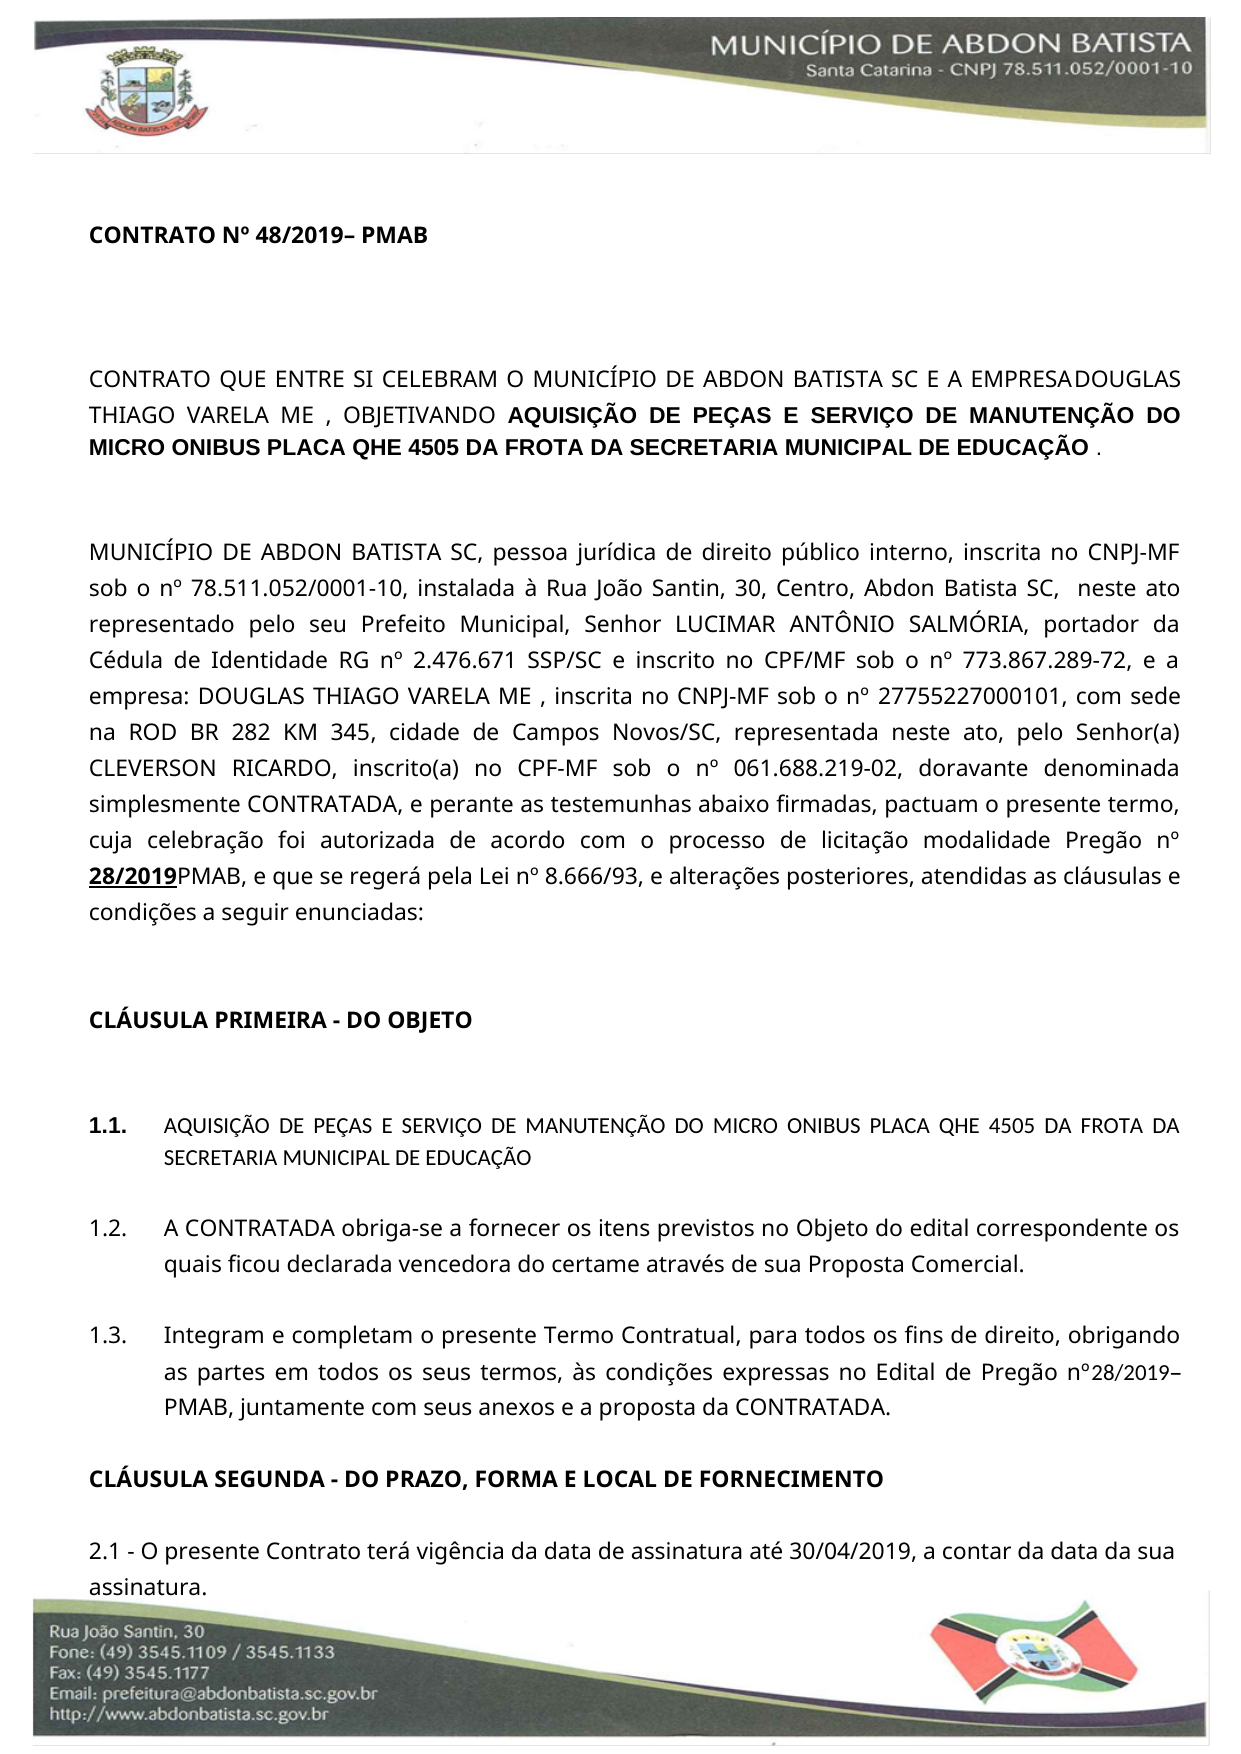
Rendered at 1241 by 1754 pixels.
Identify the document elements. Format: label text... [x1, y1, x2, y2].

list A CONTRATADA obriga-se a fornecer os itens previstos no Objeto do edital correspondente os quais ficou declarada vencedora do certame através de sua Proposta Comercial. [89, 1212, 1181, 1279]
text MUNICÍPIO DE ABDON BATISTA SC, pessoa jurídica de direito público interno, inscrita no CNPJ-MF sob o nº 78.511.052/0001-10, instalada à Rua João Santin, 30, Centro, Abdon Batista SC, neste ato representado pelo seu Prefeito Municipal, Senhor LUCIMAR ANTÔNIO SALMÓRIA, portador da Cédula de Identidade RG nº 2.476.671 SSP/SC e inscrito no CPF/MF sob o nº 773.867.289-72, e a empresa: DOUGLAS THIAGO VARELA ME , inscrita no CNPJ-MF sob o nº 27755227000101, com sede na ROD BR 282 KM 345, cidade de Campos Novos/SC, representada neste ato, pelo Senhor(a) CLEVERSON RICARDO, inscrito(a) no CPF-MF sob o nº 061.688.219-02, doravante denominada simplesmente CONTRATADA, e perante as testemunhas abaixo firmadas, pactuam o presente termo, cuja celebração foi autorizada de acordo com o processo de licitação modalidade Pregão nº 28/2019PMAB, e que se regerá pela Lei nº 8.666/93, e alterações posteriores, atendidas as cláusulas e condições a seguir enunciadas: [89, 536, 1181, 927]
text CLÁUSULA PRIMEIRA - DO OBJETO [89, 1003, 1181, 1035]
text 2.1 - O presente Contrato terá vigência da data de assinatura até 30/04/2019, a contar da data da sua [89, 1535, 1181, 1566]
picture [33, 17, 1212, 155]
text CONTRATO Nº 48/2019– PMAB [89, 219, 1181, 251]
picture [32, 1590, 1211, 1747]
list Integram e completam o presente Termo Contratual, para todos os fins de direito, obrigando as partes em todos os seus termos, às condições expressas no Edital de Pregão nº28/2019– PMAB, juntamente com seus anexos e a proposta da CONTRATADA. [89, 1319, 1181, 1423]
list AQUISIÇÃO DE PEÇAS E SERVIÇO DE MANUTENÇÃO DO MICRO ONIBUS PLACA QHE 4505 DA FROTA DA SECRETARIA MUNICIPAL DE EDUCAÇÃO [89, 1111, 1181, 1172]
text assinatura. [89, 1571, 1181, 1602]
text CONTRATO QUE ENTRE SI CELEBRAM O MUNICÍPIO DE ABDON BATISTA SC E A EMPRESADOUGLAS THIAGO VARELA ME , OBJETIVANDO AQUISIÇÃO DE PEÇAS E SERVIÇO DE MANUTENÇÃO DO MICRO ONIBUS PLACA QHE 4505 DA FROTA DA SECRETARIA MUNICIPAL DE EDUCAÇÃO . [89, 363, 1181, 461]
text CLÁUSULA SEGUNDA - DO PRAZO, FORMA E LOCAL DE FORNECIMENTO [89, 1463, 1181, 1494]
